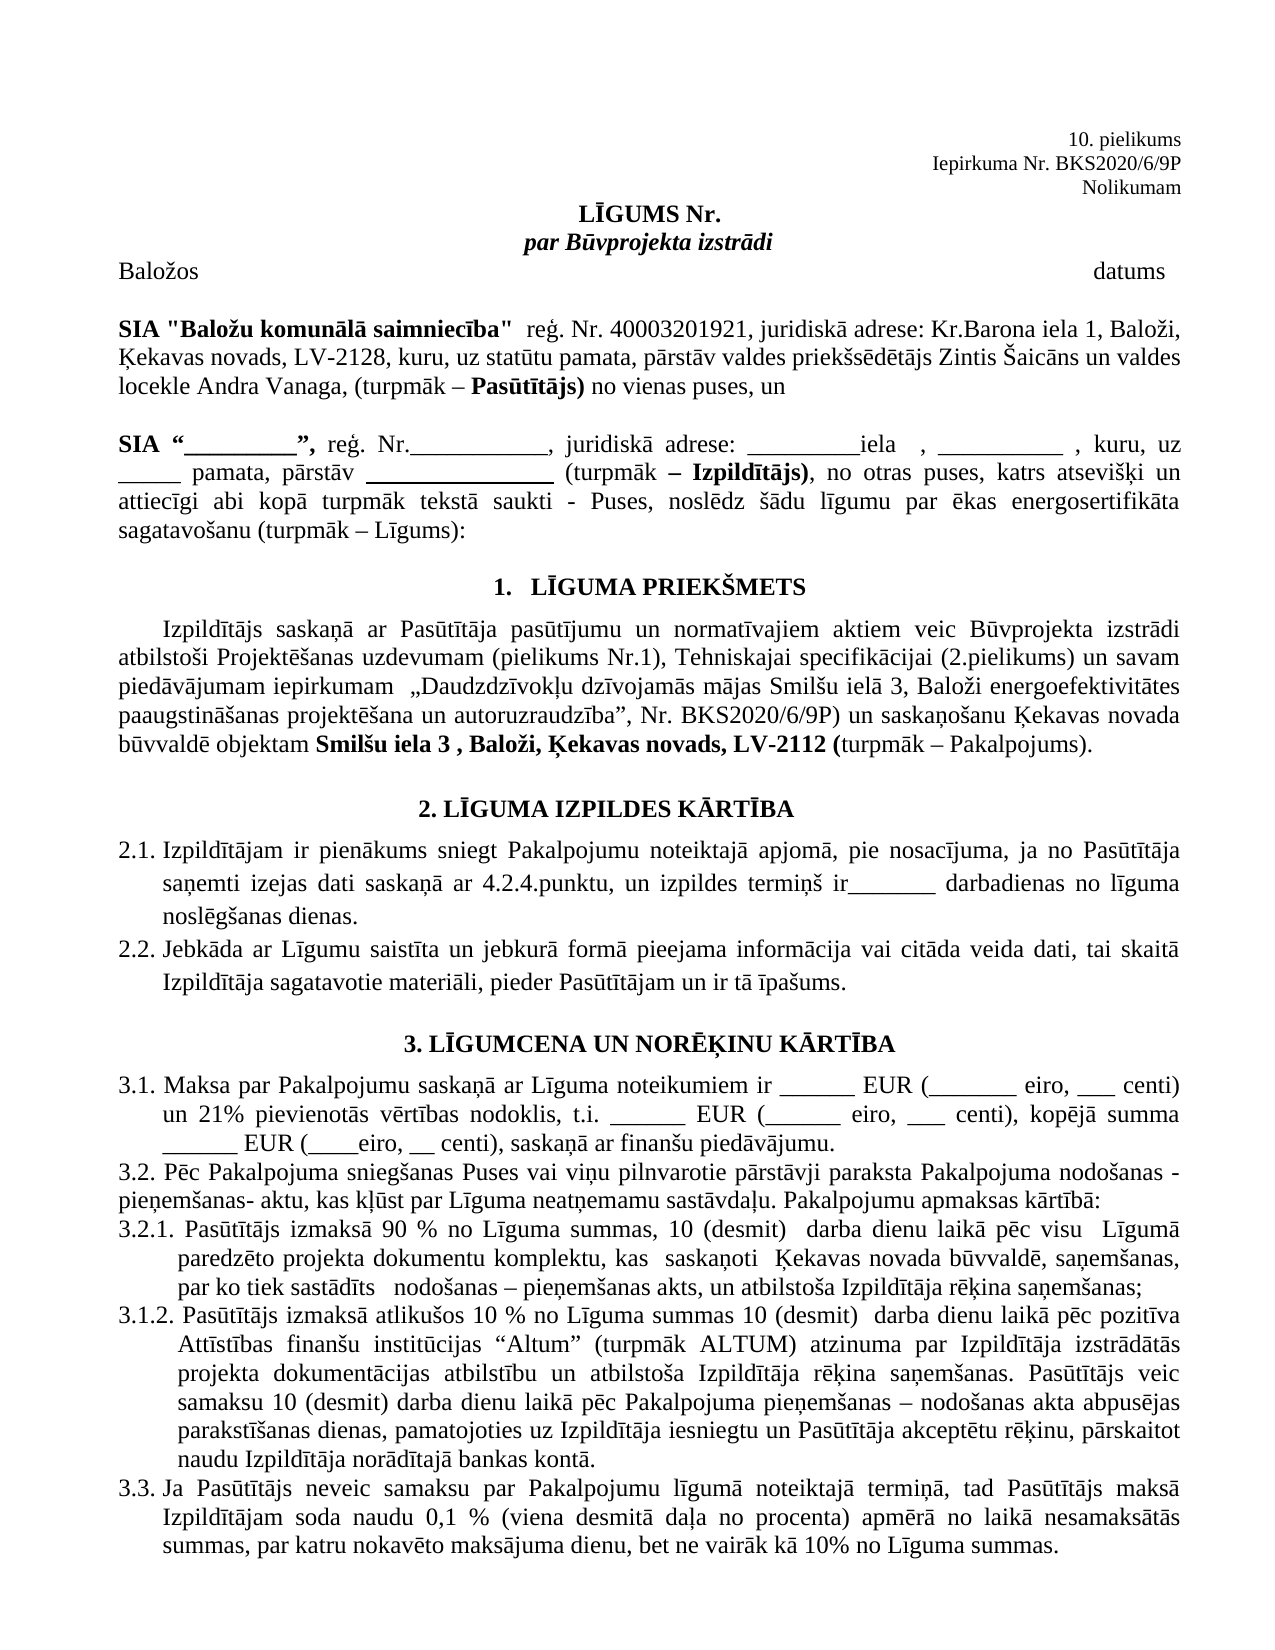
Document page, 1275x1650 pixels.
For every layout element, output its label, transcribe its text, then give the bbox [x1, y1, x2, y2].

text 3.2.1. Pasūtītājs izmaksā 90 % no Līguma summas, 10 (desmit) darba dienu laikā pēc visu Līgumā paredzēto projekta dokumentu komplektu, kas saskaņoti Ķekavas novada būvvaldē, saņemšanas, par ko tiek sastādīts nodošanas – pieņemšanas akts, un atbilstoša Izpildītāja rēķina saņemšanas; [118, 1214, 1181, 1300]
text 2. LĪGUMA IZPILDES KĀRTĪBA [156, 794, 1181, 823]
text 3. LĪGUMCENA UN NORĒĶINU KĀRTĪBA [118, 1029, 1181, 1058]
list Izpildītājam ir pienākums sniegt Pakalpojumu noteiktajā apjomā, pie nosacījuma, ja no Pasūtītāja saņemti izejas dati saskaņā ar 4.2.4.punktu, un izpildes termiņš ir_______ darbadienas no līguma noslēgšanas dienas. [118, 835, 1181, 930]
text 10. pielikums [118, 127, 1181, 151]
text LĪGUMS Nr. [118, 199, 1181, 227]
text 3.1. Maksa par Pakalpojumu saskaņā ar Līguma noteikumiem ir ______ EUR (_______ eiro, ___ centi) un 21% pievienotās vērtības nodoklis, t.i. ______ EUR (______ eiro, ___ centi), kopējā summa ______ EUR (____eiro, __ centi), saskaņā ar finanšu piedāvājumu. [118, 1070, 1181, 1157]
text SIA “_________”, reģ. Nr.___________, juridiskā adrese: _________iela , __________ , kuru, uz _____ pamata, pārstāv _______________ (turpmāk – Izpildītājs), no otras puses, katrs atsevišķi un attiecīgi abi kopā turpmāk tekstā saukti - Puses, noslēdz šādu līgumu par ēkas energosertifikāta sagatavošanu (turpmāk – Līgums): [118, 429, 1181, 544]
text Baložos datums [118, 256, 1181, 285]
text Iepirkuma Nr. BKS2020/6/9P [118, 151, 1181, 175]
text Nolikumam [118, 175, 1181, 199]
list Jebkāda ar Līgumu saistīta un jebkurā formā pieejama informācija vai citāda veida dati, tai skaitā Izpildītāja sagatavotie materiāli, pieder Pasūtītājam un ir tā īpašums. [118, 934, 1181, 996]
text SIA "Baložu komunālā saimniecība" reģ. Nr. 40003201921, juridiskā adrese: Kr.Barona iela 1, Baloži, Ķekavas novads, LV-2128, kuru, uz statūtu pamata, pārstāv valdes priekšsēdētājs Zintis Šaicāns un valdes locekle Andra Vanaga, (turpmāk – Pasūtītājs) no vienas puses, un [118, 314, 1181, 400]
text Izpildītājs saskaņā ar Pasūtītāja pasūtījumu un normatīvajiem aktiem veic Būvprojekta izstrādi atbilstoši Projektēšanas uzdevumam (pielikums Nr.1), Tehniskajai specifikācijai (2.pielikums) un savam piedāvājumam iepirkumam „Daudzdzīvokļu dzīvojamās mājas Smilšu ielā 3, Baloži energoefektivitātes paaugstināšanas projektēšana un autoruzraudzība”, Nr. BKS2020/6/9P) un saskaņošanu Ķekavas novada būvvaldē objektam Smilšu iela 3 , Baloži, Ķekavas novads, LV-2112 (turpmāk – Pakalpojums). [118, 614, 1181, 757]
text 3.1.2. Pasūtītājs izmaksā atlikušos 10 % no Līguma summas 10 (desmit) darba dienu laikā pēc pozitīva Attīstības finanšu institūcijas “Altum” (turpmāk ALTUM) atzinuma par Izpildītāja izstrādātās projekta dokumentācijas atbilstību un atbilstoša Izpildītāja rēķina saņemšanas. Pasūtītājs veic samaksu 10 (desmit) darba dienu laikā pēc Pakalpojuma pieņemšanas – nodošanas akta abpusējas parakstīšanas dienas, pamatojoties uz Izpildītāja iesniegtu un Pasūtītāja akceptētu rēķinu, pārskaitot naudu Izpildītāja norādītajā bankas kontā. [118, 1300, 1181, 1473]
list LĪGUMA PRIEKŠMETS [493, 572, 1181, 601]
text 3.3. Ja Pasūtītājs neveic samaksu par Pakalpojumu līgumā noteiktajā termiņā, tad Pasūtītājs maksā Izpildītājam soda naudu 0,1 % (viena desmitā daļa no procenta) apmērā no laikā nesamaksātās summas, par katru nokavēto maksājuma dienu, bet ne vairāk kā 10% no Līguma summas. [118, 1473, 1181, 1559]
text 3.2. Pēc Pakalpojuma sniegšanas Puses vai viņu pilnvarotie pārstāvji paraksta Pakalpojuma nodošanas - pieņemšanas- aktu, kas kļūst par Līguma neatņemamu sastāvdaļu. Pakalpojumu apmaksas kārtībā: [118, 1157, 1181, 1214]
text par Būvprojekta izstrādi [118, 227, 1181, 256]
